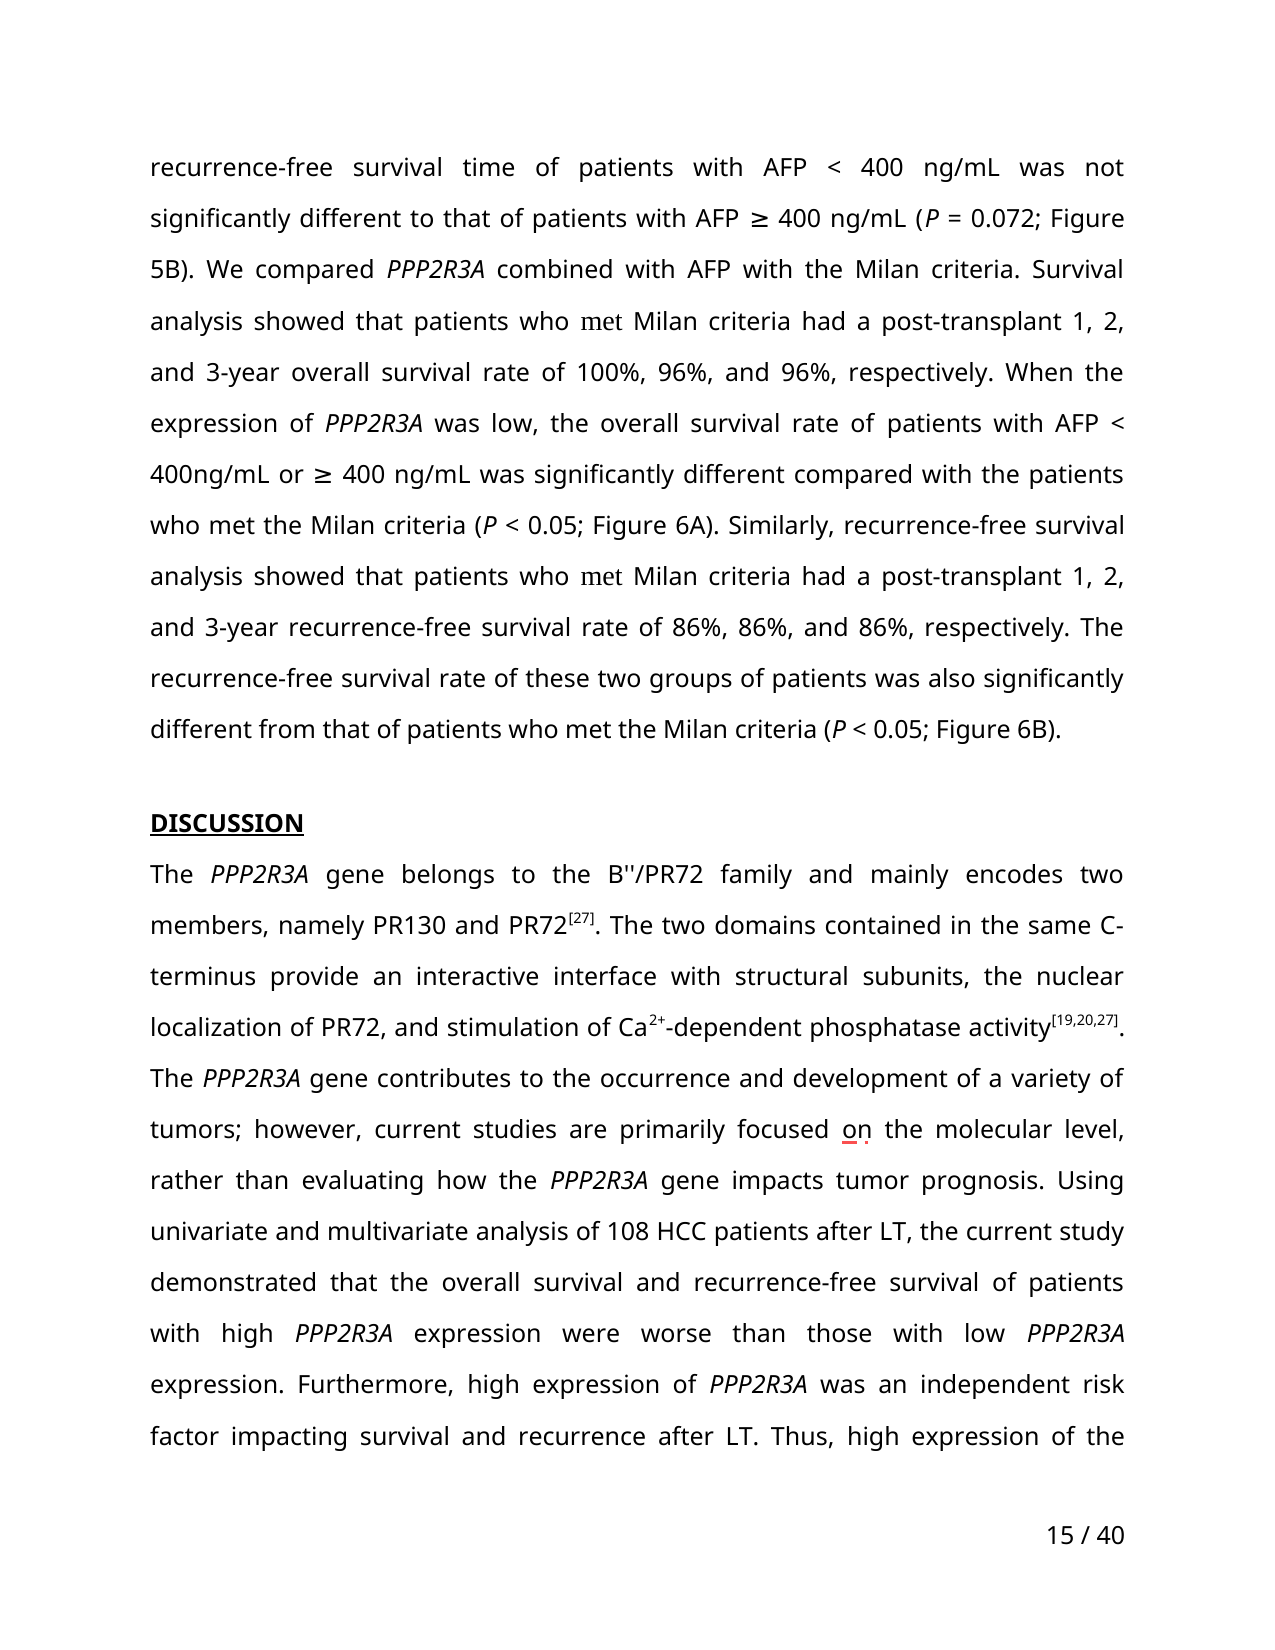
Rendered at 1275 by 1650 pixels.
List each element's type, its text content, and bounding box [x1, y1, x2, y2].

text DISCUSSION [150, 806, 1125, 840]
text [150, 150, 1125, 746]
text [150, 857, 1125, 1452]
